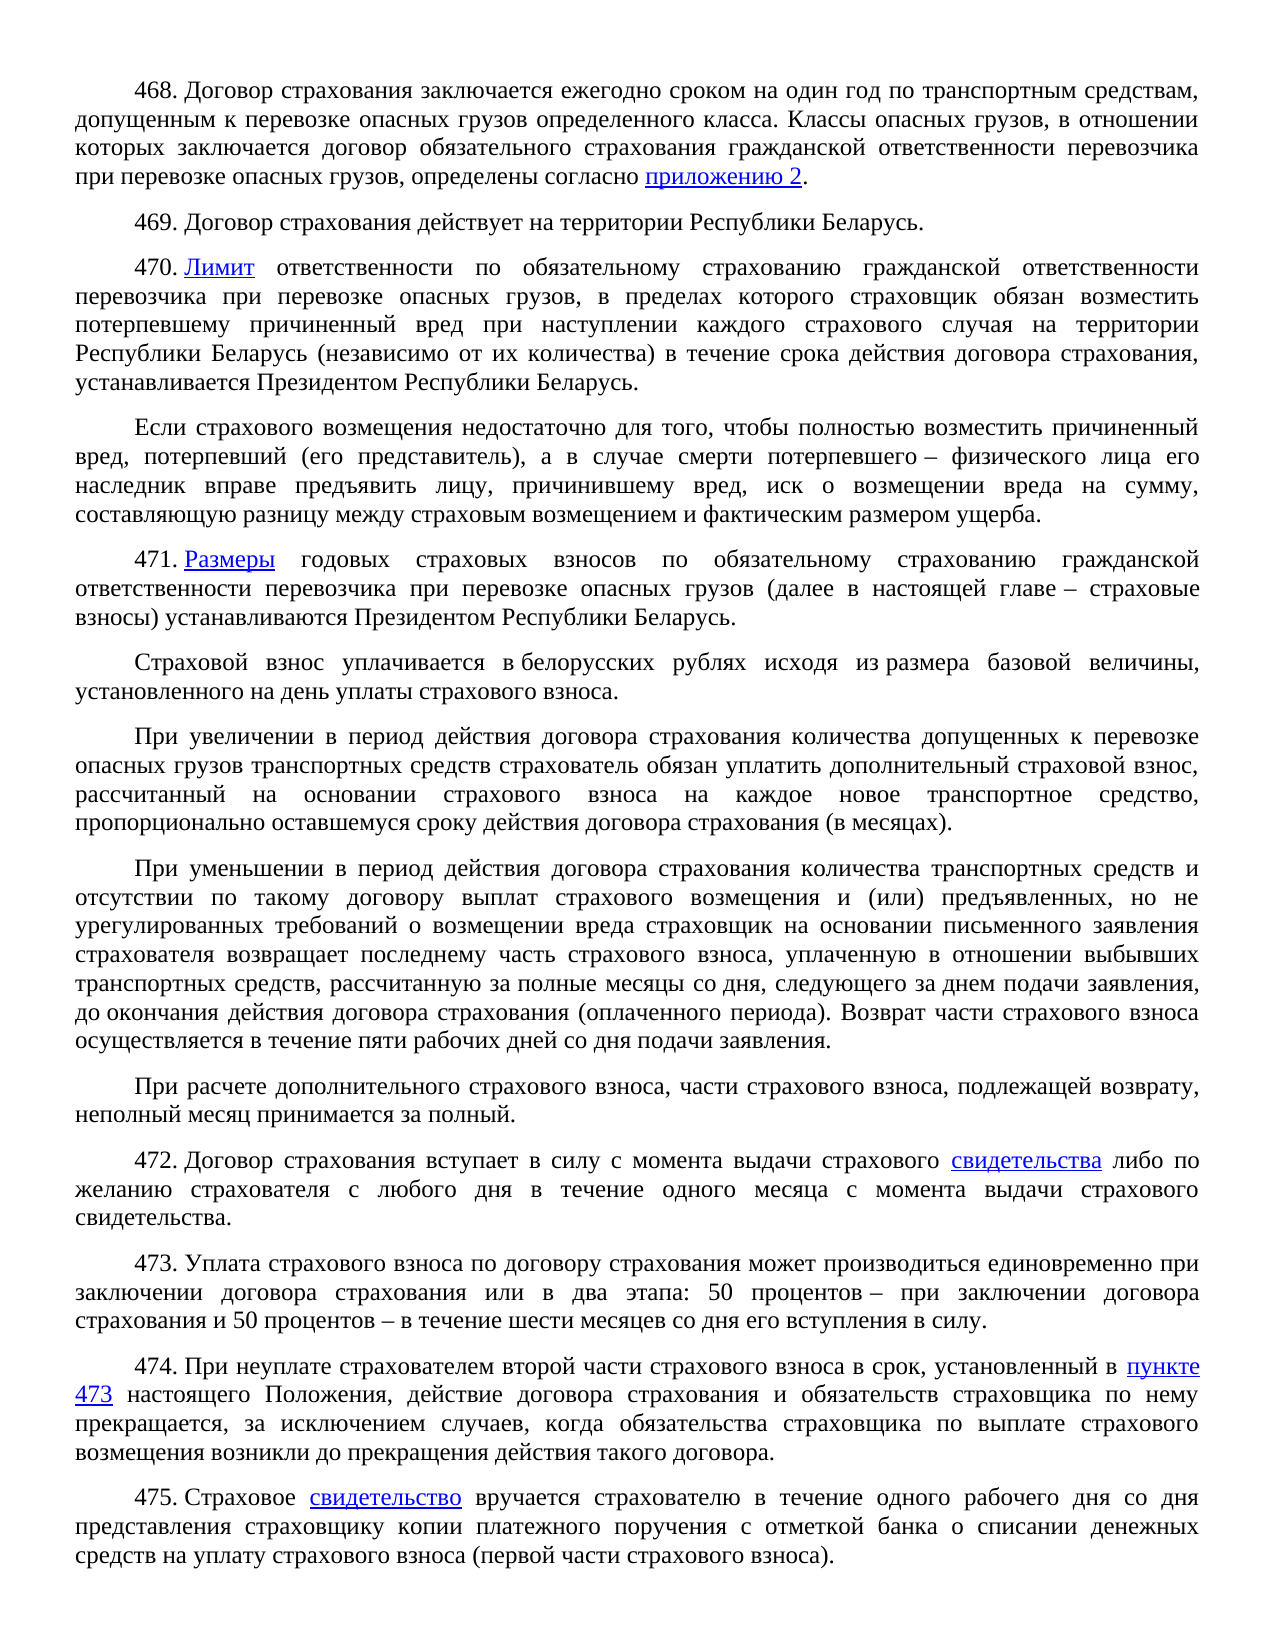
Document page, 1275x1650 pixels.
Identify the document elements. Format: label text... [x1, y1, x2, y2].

text 472. Договор страхования вступает в силу с момента выдачи страхового свидетельства либо по желанию страхователя с любого дня в течение одного месяца с момента выдачи страхового свидетельства. [75, 1145, 1200, 1231]
text 469. Договор страхования действует на территории Республики Беларусь. [75, 207, 1200, 235]
text 468. Договор страхования заключается ежегодно сроком на один год по транспортным средствам, допущенным к перевозке опасных грузов определенного класса. Классы опасных грузов, в отношении которых заключается договор обязательного страхования гражданской ответственности перевозчика при перевозке опасных грузов, определены согласно приложению 2. [75, 75, 1200, 190]
text При увеличении в период действия договора страхования количества допущенных к перевозке опасных грузов транспортных средств страхователь обязан уплатить дополнительный страховой взнос, рассчитанный на основании страхового взноса на каждое новое транспортное средство, пропорционально оставшемуся сроку действия договора страхования (в месяцах). [75, 721, 1200, 836]
text Если страхового возмещения недостаточно для того, чтобы полностью возместить причиненный вред, потерпевший (его представитель), а в случае смерти потерпевшего – физического лица его наследник вправе предъявить лицу, причинившему вред, иск о возмещении вреда на сумму, составляющую разницу между страховым возмещением и фактическим размером ущерба. [75, 412, 1200, 527]
text 475. Страховое свидетельство вручается страхователю в течение одного рабочего дня со дня представления страховщику копии платежного поручения с отметкой банка о списании денежных средств на уплату страхового взноса (первой части страхового взноса). [75, 1482, 1200, 1569]
text 474. При неуплате страхователем второй части страхового взноса в срок, установленный в пункте 473 настоящего Положения, действие договора страхования и обязательств страховщика по нему прекращается, за исключением случаев, когда обязательства страховщика по выплате страхового возмещения возникли до прекращения действия такого договора. [75, 1351, 1200, 1466]
text 470. Лимит ответственности по обязательному страхованию гражданской ответственности перевозчика при перевозке опасных грузов, в пределах которого страховщик обязан возместить потерпевшему причиненный вред при наступлении каждого страхового случая на территории Республики Беларусь (независимо от их количества) в течение срока действия договора страхования, устанавливается Президентом Республики Беларусь. [75, 252, 1200, 396]
text При уменьшении в период действия договора страхования количества транспортных средств и отсутствии по такому договору выплат страхового возмещения и (или) предъявленных, но не урегулированных требований о возмещении вреда страховщик на основании письменного заявления страхователя возвращает последнему часть страхового взноса, уплаченную в отношении выбывших транспортных средств, рассчитанную за полные месяцы со дня, следующего за днем подачи заявления, до окончания действия договора страхования (оплаченного периода). Возврат части страхового взноса осуществляется в течение пяти рабочих дней со дня подачи заявления. [75, 853, 1200, 1054]
text При расчете дополнительного страхового взноса, части страхового взноса, подлежащей возврату, неполный месяц принимается за полный. [75, 1071, 1200, 1128]
text Страховой взнос уплачивается в белорусских рублях исходя из размера базовой величины, установленного на день уплаты страхового взноса. [75, 647, 1200, 704]
text 471. Размеры годовых страховых взносов по обязательному страхованию гражданской ответственности перевозчика при перевозке опасных грузов (далее в настоящей главе – страховые взносы) устанавливаются Президентом Республики Беларусь. [75, 544, 1200, 630]
text 473. Уплата страхового взноса по договору страхования может производиться единовременно при заключении договора страхования или в два этапа: 50 процентов – при заключении договора страхования и 50 процентов – в течение шести месяцев со дня его вступления в силу. [75, 1248, 1200, 1334]
